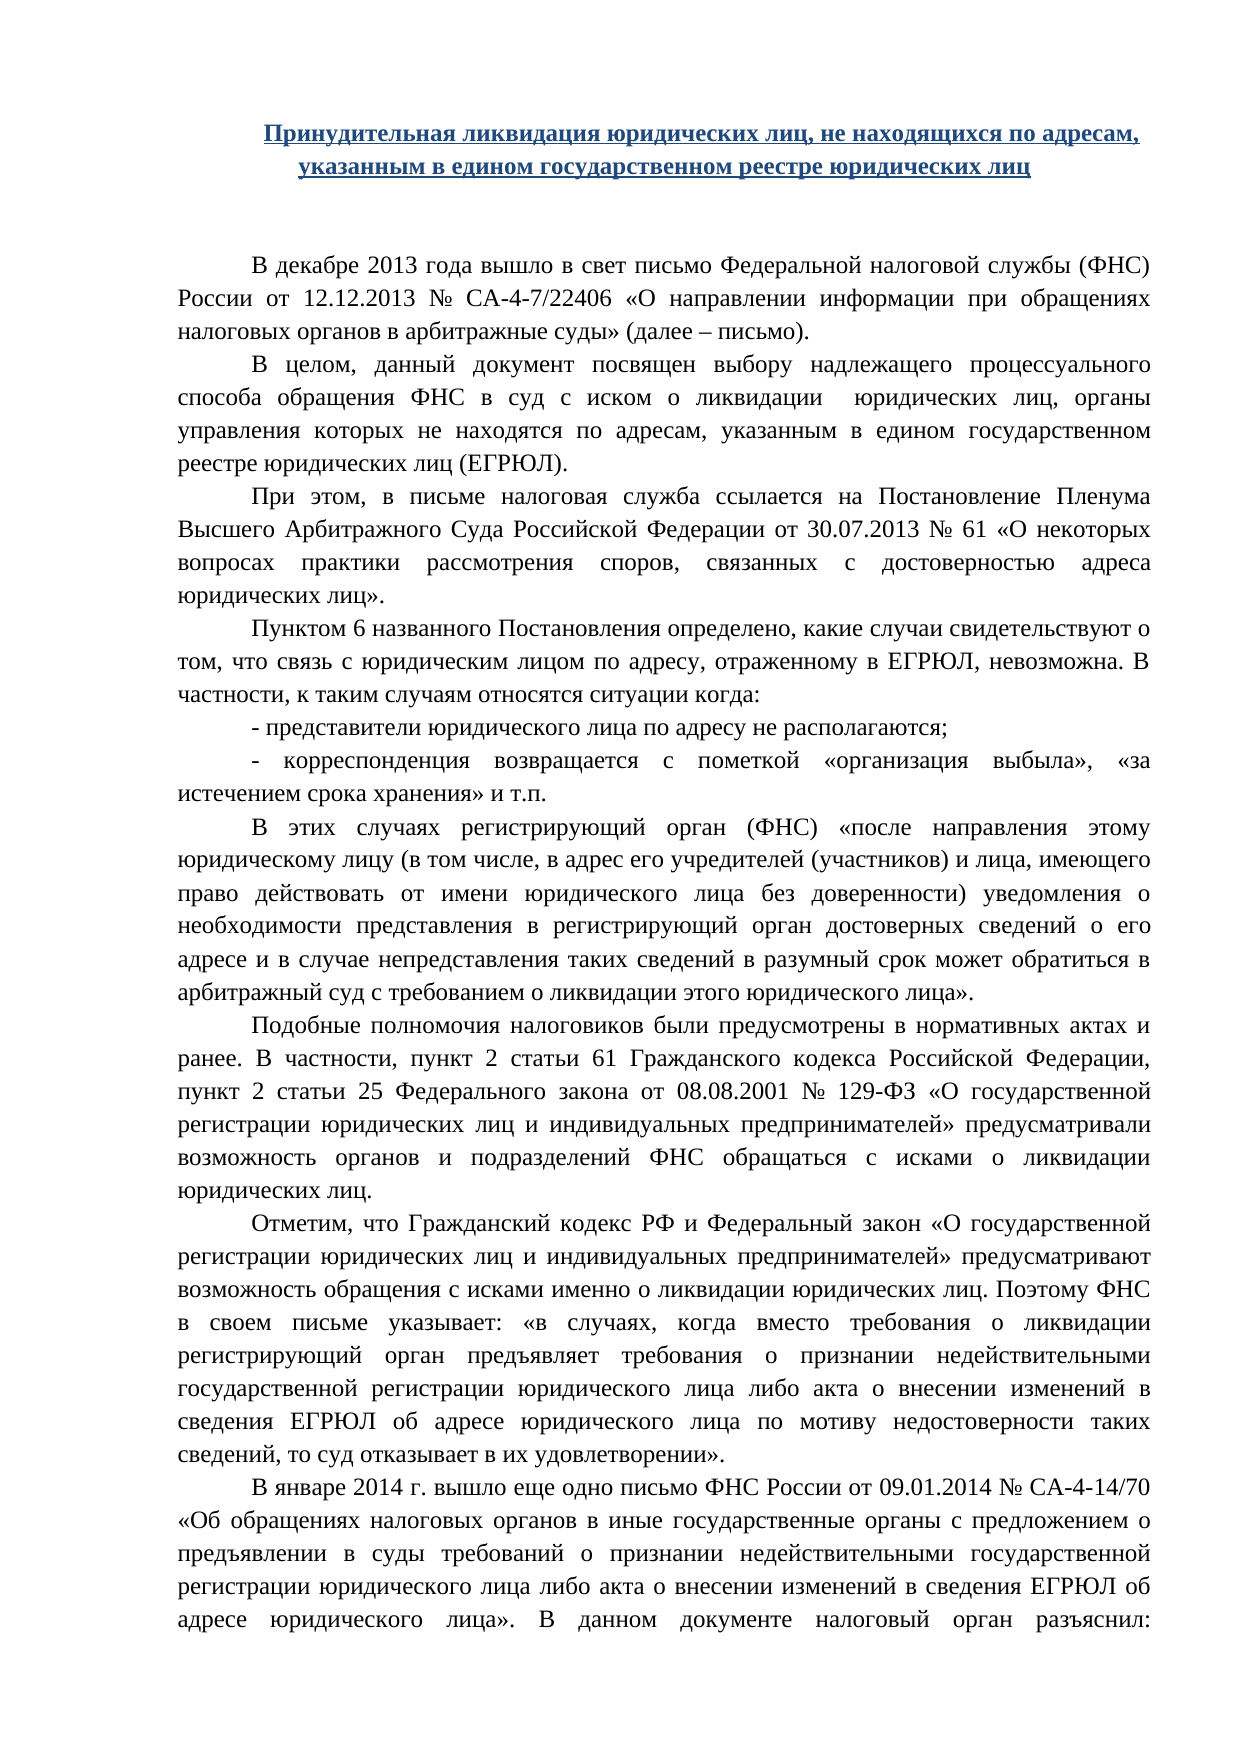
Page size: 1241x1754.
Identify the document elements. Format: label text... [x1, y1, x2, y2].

text Пунктом 6 названного Постановления определено, какие случаи свидетельствуют о том, что связь с юридическим лицом по адресу, отраженному в ЕГРЮЛ, невозможна. В частности, к таким случаям относятся ситуации когда: [177, 613, 1152, 708]
text В декабре 2013 года вышло в свет письмо Федеральной налоговой службы (ФНС) России от 12.12.2013 № СА-4-7/22406 «О направлении информации при обращениях налоговых органов в арбитражные суды» (далее – письмо). [177, 250, 1152, 345]
text В этих случаях регистрирующий орган (ФНС) «после направления этому юридическому лицу (в том числе, в адрес его учредителей (участников) и лица, имеющего право действовать от имени юридического лица без доверенности) уведомления о необходимости представления в регистрирующий орган достоверных сведений о его адресе и в случае непредставления таких сведений в разумный срок может обратиться в арбитражный суд с требованием о ликвидации этого юридического лица». [177, 812, 1152, 1005]
text Подобные полномочия налоговиков были предусмотрены в нормативных актах и ранее. В частности, пункт 2 статьи 61 Гражданского кодекса Российской Федерации, пункт 2 статьи 25 Федерального закона от 08.08.2001 № 129-ФЗ «О государственной регистрации юридических лиц и индивидуальных предпринимателей» предусматривали возможность органов и подразделений ФНС обращаться с исками о ликвидации юридических лиц. [177, 1010, 1152, 1203]
text При этом, в письме налоговая служба ссылается на Постановление Пленума Высшего Арбитражного Суда Российской Федерации от 30.07.2013 № 61 «О некоторых вопросах практики рассмотрения споров, связанных с достоверностью адреса юридических лиц». [177, 481, 1152, 609]
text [177, 1472, 1152, 1633]
text - представители юридического лица по адресу не располагаются; [177, 712, 1152, 741]
text Принудительная ликвидация юридических лиц, не находящихся по адресам, указанным в едином государственном реестре юридических лиц [177, 118, 1152, 180]
text - корреспонденция возвращается с пометкой «организация выбыла», «за истечением срока хранения» и т.п. [177, 746, 1152, 807]
text Отметим, что Гражданский кодекс РФ и Федеральный закон «О государственной регистрации юридических лиц и индивидуальных предпринимателей» предусматривают возможность обращения с исками именно о ликвидации юридических лиц. Поэтому ФНС в своем письме указывает: «в случаях, когда вместо требования о ликвидации регистрирующий орган предъявляет требования о признании недействительными государственной регистрации юридического лица либо акта о внесении изменений в сведения ЕГРЮЛ об адресе юридического лица по мотиву недостоверности таких сведений, то суд отказывает в их удовлетворении». [177, 1208, 1152, 1468]
text В целом, данный документ посвящен выбору надлежащего процессуального способа обращения ФНС в суд с иском о ликвидации юридических лиц, органы управления которых не находятся по адресам, указанным в едином государственном реестре юридических лиц (ЕГРЮЛ). [177, 349, 1152, 477]
